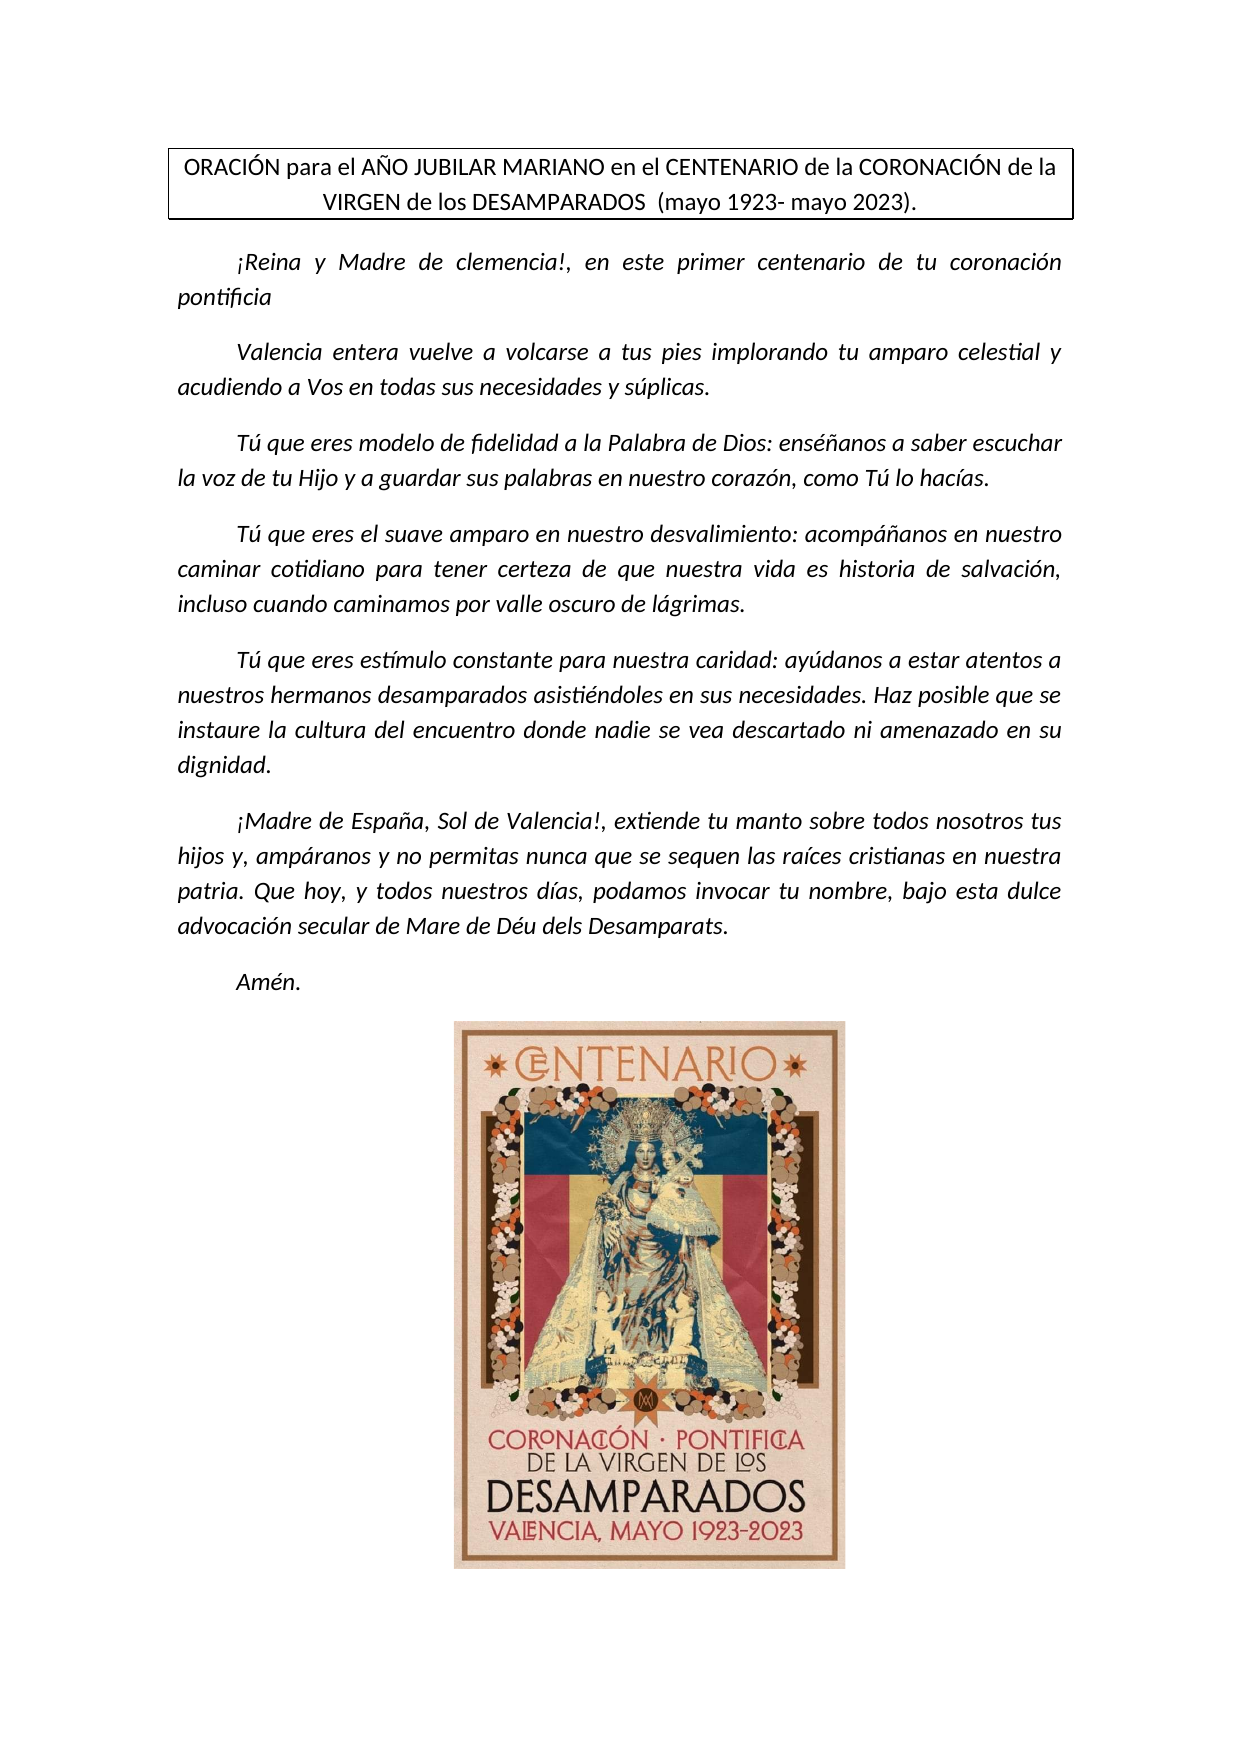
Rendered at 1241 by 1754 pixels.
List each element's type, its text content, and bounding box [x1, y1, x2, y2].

picture [453, 1021, 846, 1569]
text Tú que eres estímulo constante para nuestra caridad: ayúdanos a estar atentos a nuestros hermanos desamparados asistiéndoles en sus necesidades. Haz posible que se instaure la cultura del encuentro donde nadie se vea descartado ni amenazado en su dignidad. [177, 644, 1063, 779]
text Tú que eres el suave amparo en nuestro desvalimiento: acompáñanos en nuestro caminar cotidiano para tener certeza de que nuestra vida es historia de salvación, incluso cuando caminamos por valle oscuro de lágrimas. [177, 518, 1063, 619]
text ¡Madre de España, Sol de Valencia!, extiende tu manto sobre todos nosotros tus hijos y, ampáranos y no permitas nunca que se sequen las raíces cristianas en nuestra patria. Que hoy, y todos nuestros días, podamos invocar tu nombre, bajo esta dulce advocación secular de Mare de Déu dels Desamparats. [177, 805, 1063, 940]
text Tú que eres modelo de fidelidad a la Palabra de Dios: enséñanos a saber escuchar la voz de tu Hijo y a guardar sus palabras en nuestro corazón, como Tú lo hacías. [177, 427, 1063, 493]
text Valencia entera vuelve a volcarse a tus pies implorando tu amparo celestial y acudiendo a Vos en todas sus necesidades y súplicas. [177, 337, 1063, 402]
text Amén. [177, 966, 1063, 996]
text ¡Reina y Madre de clemencia!, en este primer centenario de tu coronación pontificia [177, 246, 1063, 311]
text ORACIÓN para el AÑO JUBILAR MARIANO en el CENTENARIO de la CORONACIÓN de la VIRGEN de los DESAMPARADOS (mayo 1923- mayo 2023). [169, 149, 1072, 218]
